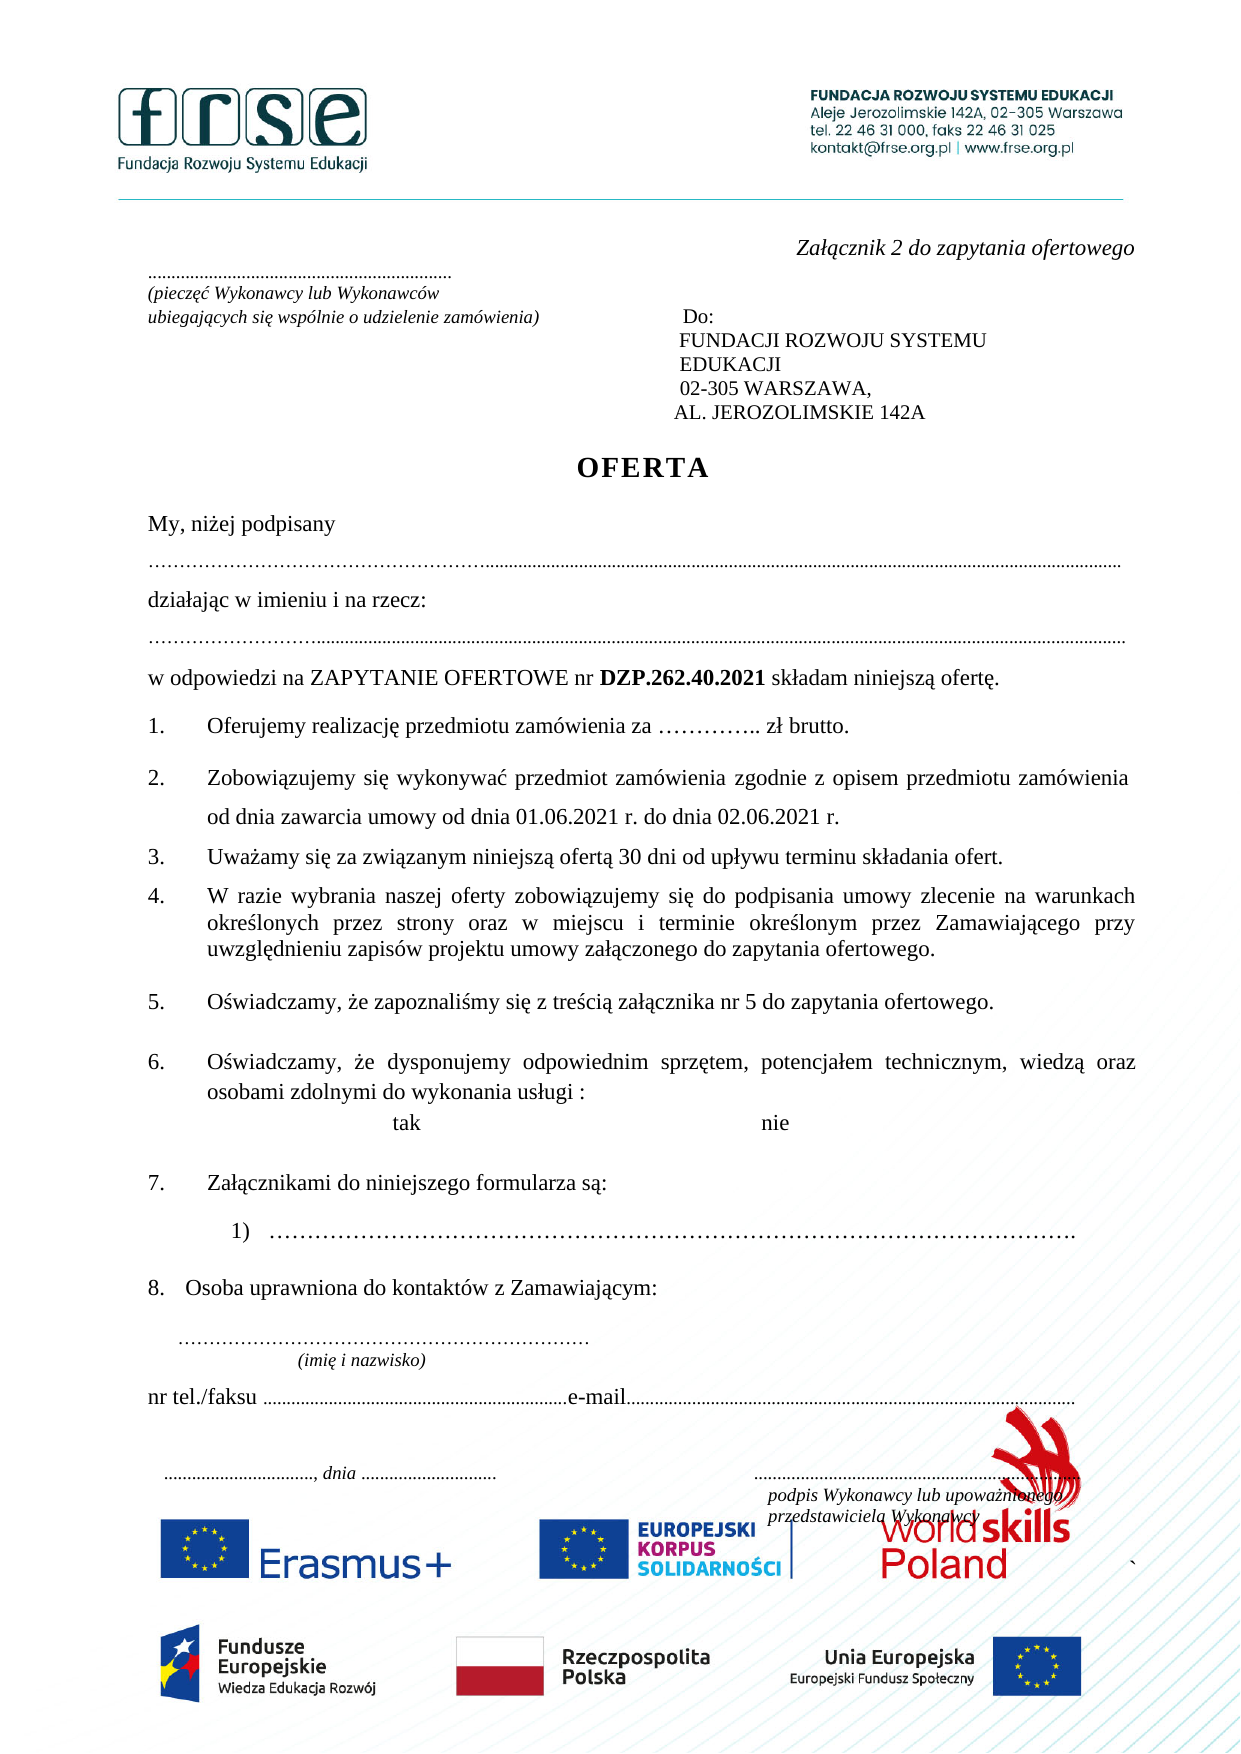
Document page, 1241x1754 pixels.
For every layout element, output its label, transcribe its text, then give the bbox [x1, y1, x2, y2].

text (imię i nazwisko) [298, 1349, 987, 1370]
text Załącznik 2 do zapytania ofertowego [738, 234, 1137, 261]
list ……………………………………………………………………………………………. [231, 1217, 1097, 1243]
list Załącznikami do niniejszego formularza są: [148, 1169, 1137, 1195]
text ………………………………………………........................................................................................................................................ [148, 550, 1137, 571]
text FUNDACJI ROZWOJU SYSTEMU EDUKACJI [148, 328, 1137, 376]
text (pieczęć Wykonawcy lub Wykonawców [148, 282, 1137, 304]
list Oświadczamy, że dysponujemy odpowiednim sprzętem, potencjałem technicznym, wiedzą oraz osobami zdolnymi do wykonania usługi : [148, 1048, 1137, 1105]
text AL. JEROZOLIMSKIE 142A [148, 400, 1137, 424]
text ................................................................. [148, 261, 1137, 282]
text ………………………………………………………… [177, 1327, 1137, 1349]
picture [0, 0, 1241, 1753]
text ` [738, 1555, 1137, 1584]
text działając w imieniu i na rzecz: [148, 586, 1097, 612]
list Uważamy się za związanym niniejszą ofertą 30 dni od upływu terminu składania ofert. [148, 843, 1137, 869]
list Zobowiązujemy się wykonywać przedmiot zamówienia zgodnie z opisem przedmiotu zamówienia od dnia zawarcia umowy od dnia 01.06.2021 r. do dnia 02.06.2021 r. [148, 764, 1137, 830]
text ubiegających się wspólnie o udzielenie zamówienia) Do: [148, 304, 1137, 328]
list W razie wybrania naszej oferty zobowiązujemy się do podpisania umowy zlecenie na warunkach określonych przez strony oraz w miejscu i terminie określonym przez Zamawiającego przy uwzględnieniu zapisów projektu umowy załączonego do zapytania ofertowego. [148, 882, 1137, 961]
text w odpowiedzi na ZAPYTANIE OFERTOWE nr DZP.262.40.2021 składam niniejszą ofertę. [148, 664, 1137, 691]
text tak nie [369, 1109, 1137, 1135]
text 02-305 WARSZAWA, [148, 376, 1137, 400]
list Oferujemy realizację przedmiotu zamówienia za ………….. zł brutto. [148, 712, 1097, 738]
text My, niżej podpisany [148, 510, 1097, 537]
list Osoba uprawniona do kontaktów z Zamawiającym: [148, 1274, 1134, 1301]
text OFERTA [148, 450, 1137, 484]
text podpis Wykonawcy lub upoważnionego przedstawiciela Wykonawcy [768, 1483, 1097, 1527]
text nr tel./faksu .................................................................e-mail................................................................................................ [148, 1383, 1137, 1409]
text ................................, dnia ............................. ...................................................................... [148, 1462, 1097, 1483]
text ………………………............................................................................................................................................................................. [148, 626, 1137, 647]
list Oświadczamy, że zapoznaliśmy się z treścią załącznika nr 5 do zapytania ofertowego. [148, 988, 1137, 1014]
